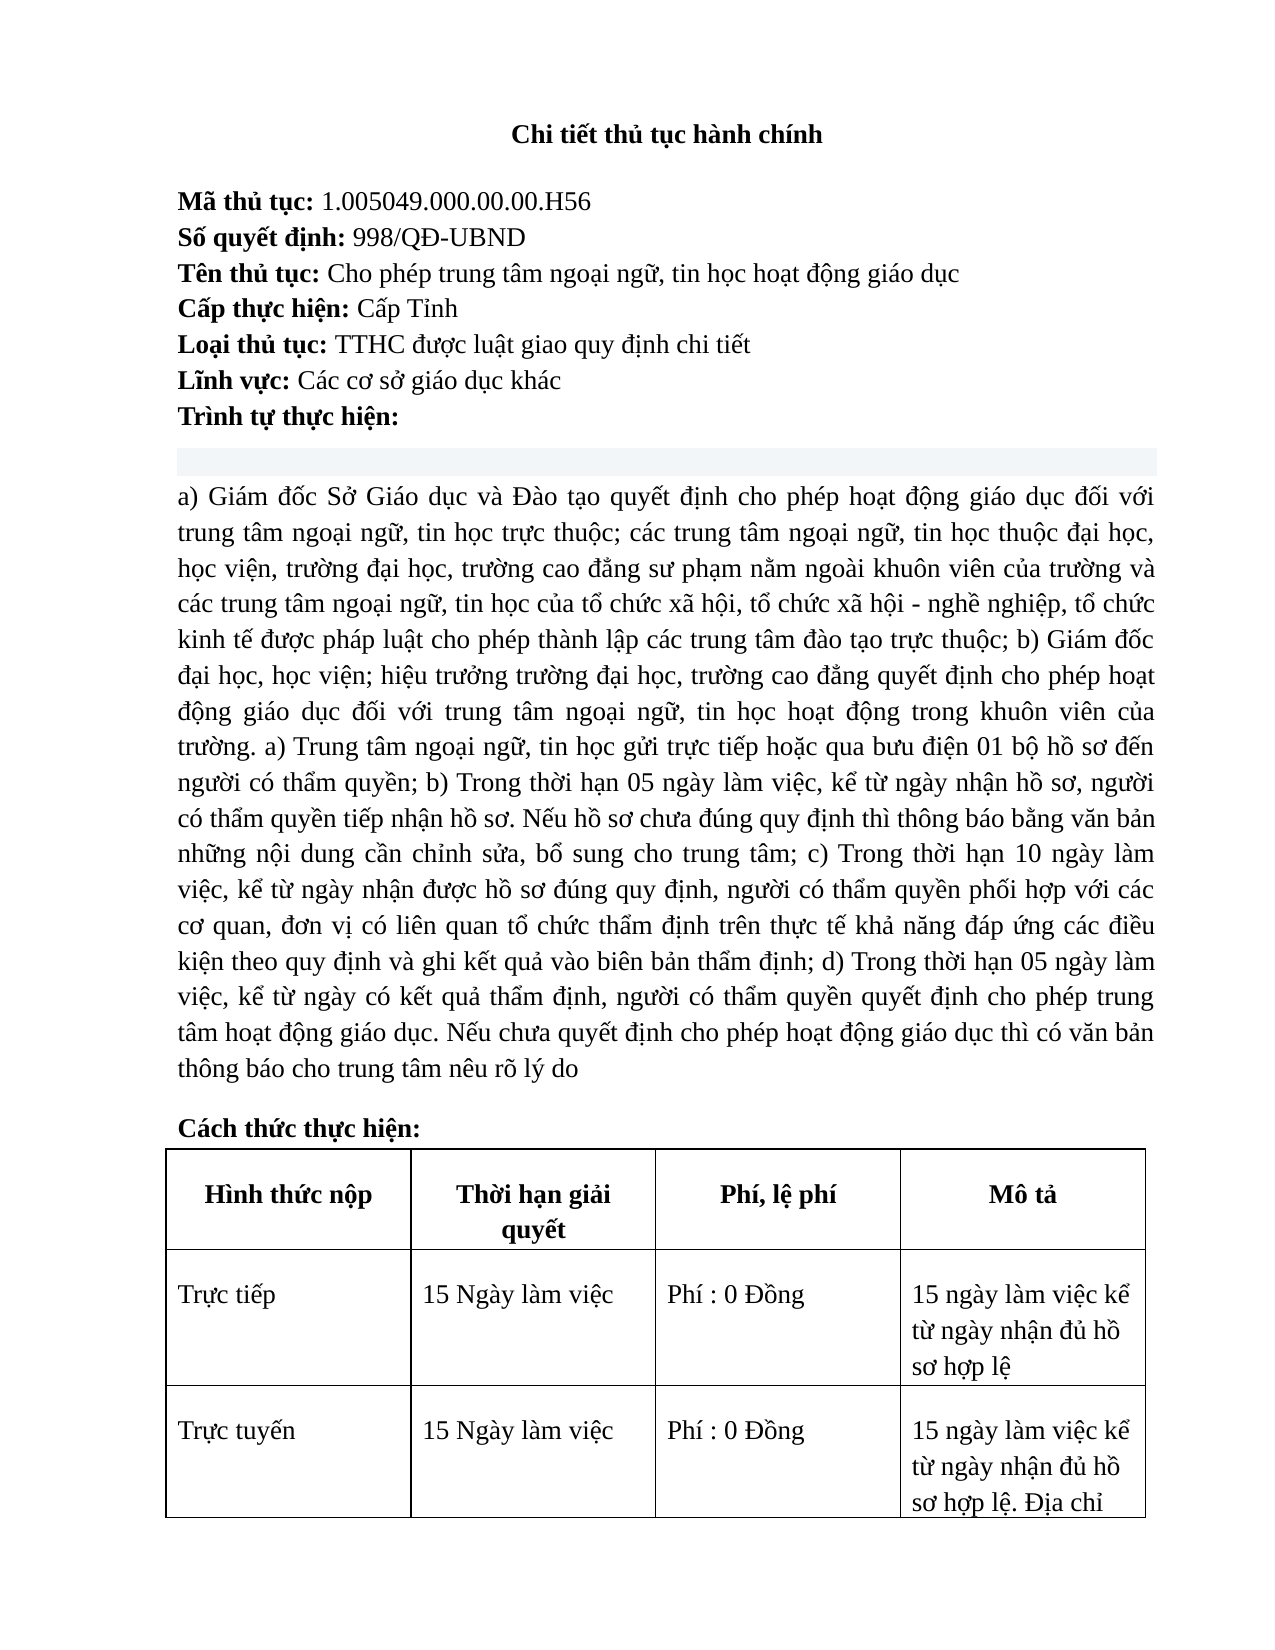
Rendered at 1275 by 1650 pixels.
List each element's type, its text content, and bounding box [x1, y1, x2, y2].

text Loại thủ tục: TTHC được luật giao quy định chi tiết [177, 328, 1157, 359]
table_cell 15 Ngày làm việc [412, 1264, 655, 1404]
table_header Hình thức nộp [167, 1157, 410, 1262]
table_cell 15 ngày làm việc kể từ ngày nhận đủ hồ sơ hợp lệ [901, 1264, 1145, 1404]
table_header Mô tả [901, 1157, 1145, 1262]
table_header Phí, lệ phí [656, 1157, 900, 1262]
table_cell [901, 1406, 1145, 1507]
table_cell Phí : 0 Đồng [656, 1406, 900, 1507]
table_cell Phí : 0 Đồng [656, 1264, 900, 1404]
text Lĩnh vực: Các cơ sở giáo dục khác [177, 364, 1157, 395]
text a) Giám đốc Sở Giáo dục và Đào tạo quyết định cho phép hoạt động giáo dục đối với trung tâm ngoại ngữ, tin học trực thuộc; các trung tâm ngoại ngữ, tin học thuộc đại học, học viện, trường đại học, trường cao đẳng sư phạm nằm ngoài khuôn viên của trường và các trung tâm ngoại ngữ, tin học của tổ chức xã hội, tổ chức xã hội - nghề nghiệp, tổ chức kinh tế được pháp luật cho phép thành lập các trung tâm đào tạo trực thuộc; b) Giám đốc đại học, học viện; hiệu trưởng trường đại học, trường cao đẳng quyết định cho phép hoạt động giáo dục đối với trung tâm ngoại ngữ, tin học hoạt động trong khuôn viên của trường. a) Trung tâm ngoại ngữ, tin học gửi trực tiếp hoặc qua bưu điện 01 bộ hồ sơ đến người có thẩm quyền; b) Trong thời hạn 05 ngày làm việc, kể từ ngày nhận hồ sơ, người có thẩm quyền tiếp nhận hồ sơ. Nếu hồ sơ chưa đúng quy định thì thông báo bằng văn bản những nội dung cần chỉnh sửa, bổ sung cho trung tâm; c) Trong thời hạn 10 ngày làm việc, kể từ ngày nhận được hồ sơ đúng quy định, người có thẩm quyền phối hợp với các cơ quan, đơn vị có liên quan tổ chức thẩm định trên thực tế khả năng đáp ứng các điều kiện theo quy định và ghi kết quả vào biên bản thẩm định; d) Trong thời hạn 05 ngày làm việc, kể từ ngày có kết quả thẩm định, người có thẩm quyền quyết định cho phép trung tâm hoạt động giáo dục. Nếu chưa quyết định cho phép hoạt động giáo dục thì có văn bản thông báo cho trung tâm nêu rõ lý do [177, 487, 1157, 1090]
table_cell Trực tuyến [167, 1406, 410, 1507]
text Số quyết định: 998/QĐ-UBND [177, 221, 1157, 252]
text Cách thức thực hiện: [177, 1119, 1157, 1151]
text Tên thủ tục: Cho phép trung tâm ngoại ngữ, tin học hoạt động giáo dục [177, 257, 1157, 288]
text Cấp thực hiện: Cấp Tỉnh [177, 293, 1157, 324]
text Chi tiết thủ tục hành chính [177, 118, 1157, 149]
text Trình tự thực hiện: [177, 400, 1157, 431]
table_cell Trực tiếp [167, 1264, 410, 1404]
table_header Thời hạn giải quyết [412, 1157, 655, 1262]
table_cell 15 Ngày làm việc [412, 1406, 655, 1507]
text Mã thủ tục: 1.005049.000.00.00.H56 [177, 185, 1157, 217]
